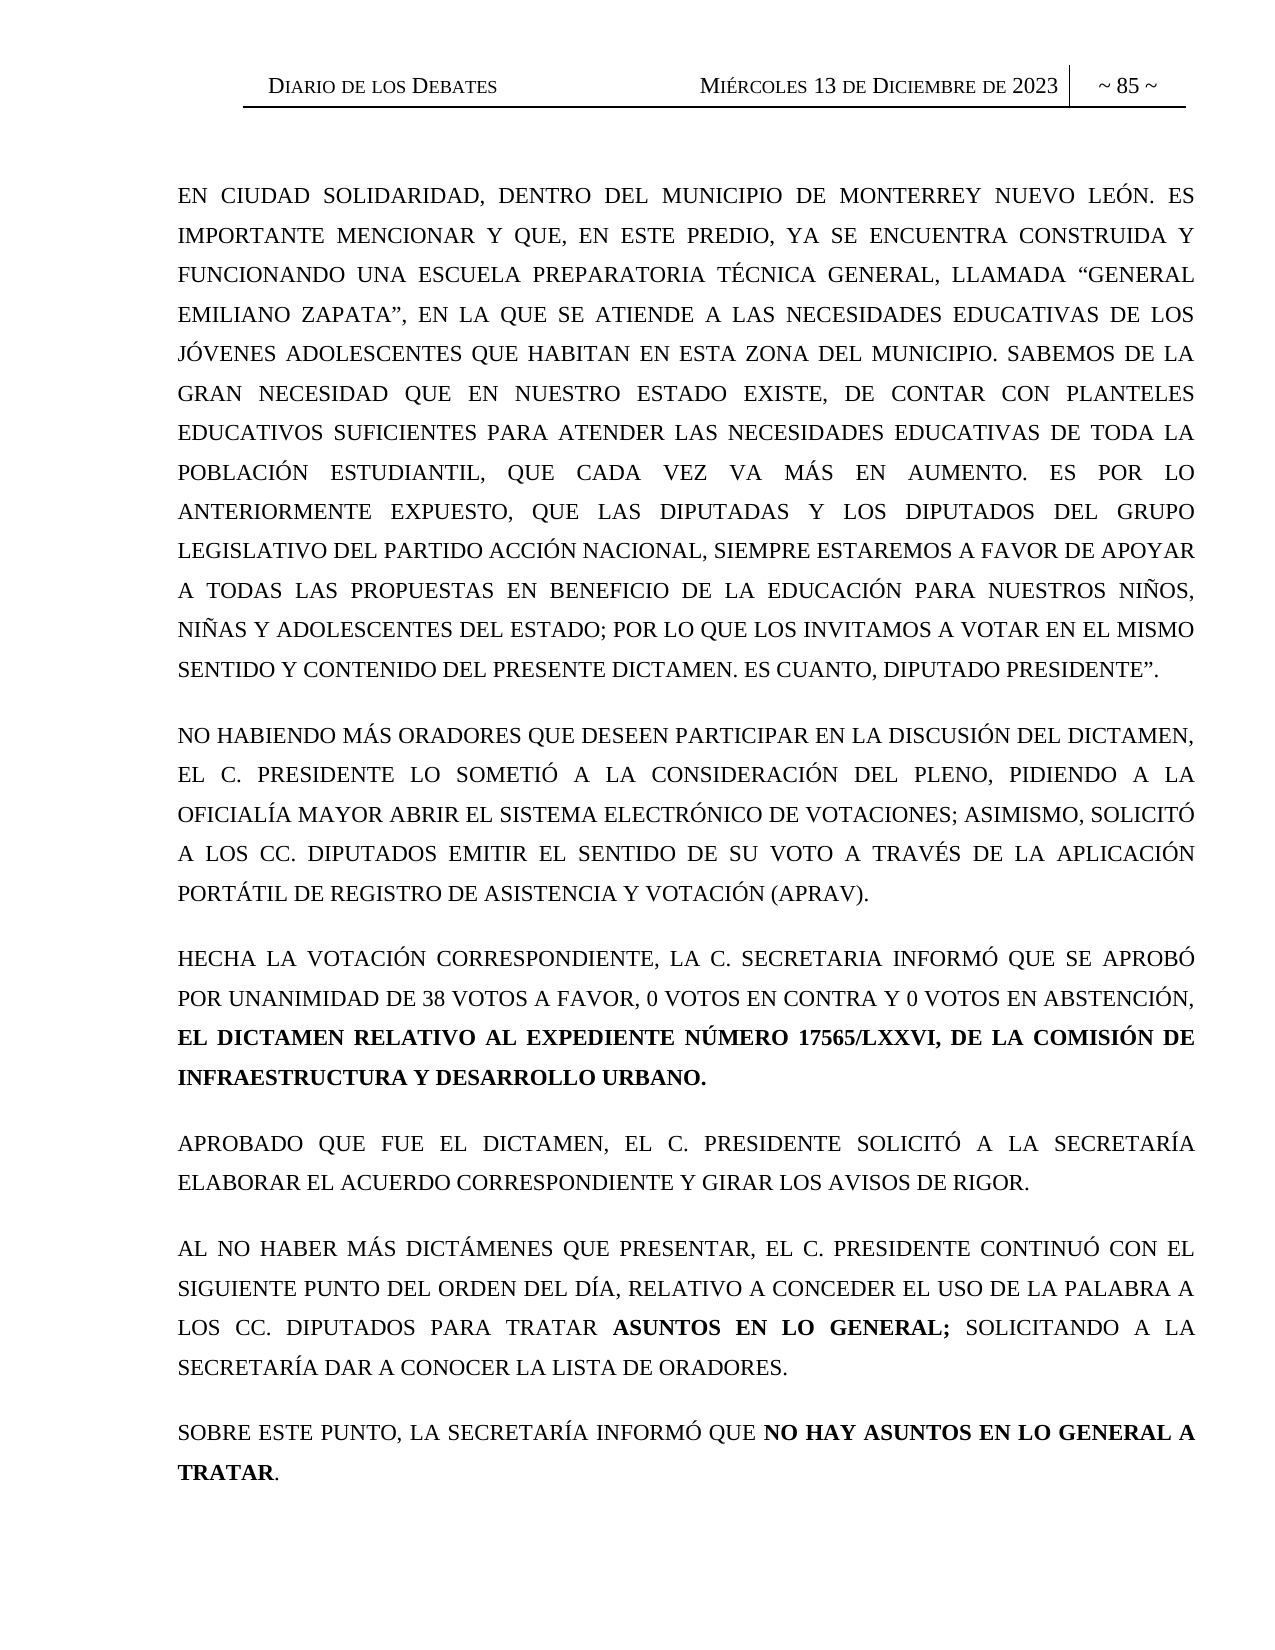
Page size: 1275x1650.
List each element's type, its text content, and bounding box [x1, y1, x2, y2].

text HECHA LA VOTACIÓN CORRESPONDIENTE, LA C. SECRETARIA INFORMÓ QUE SE APROBÓ POR UNANIMIDAD DE 38 VOTOS A FAVOR, 0 VOTOS EN CONTRA Y 0 VOTOS EN ABSTENCIÓN, EL DICTAMEN RELATIVO AL EXPEDIENTE NÚMERO 17565/LXXVI, DE LA COMISIÓN DE INFRAESTRUCTURA Y DESARROLLO URBANO. [177, 946, 1196, 1090]
text APROBADO QUE FUE EL DICTAMEN, EL C. PRESIDENTE SOLICITÓ A LA SECRETARÍA ELABORAR EL ACUERDO CORRESPONDIENTE Y GIRAR LOS AVISOS DE RIGOR. [177, 1130, 1196, 1196]
text NO HABIENDO MÁS ORADORES QUE DESEEN PARTICIPAR EN LA DISCUSIÓN DEL DICTAMEN, EL C. PRESIDENTE LO SOMETIÓ A LA CONSIDERACIÓN DEL PLENO, PIDIENDO A LA OFICIALÍA MAYOR ABRIR EL SISTEMA ELECTRÓNICO DE VOTACIONES; ASIMISMO, SOLICITÓ A LOS CC. DIPUTADOS EMITIR EL SENTIDO DE SU VOTO A TRAVÉS DE LA APLICACIÓN PORTÁTIL DE REGISTRO DE ASISTENCIA Y VOTACIÓN (APRAV). [177, 722, 1196, 906]
text SOBRE ESTE PUNTO, LA SECRETARÍA INFORMÓ QUE NO HAY ASUNTOS EN LO GENERAL A TRATAR. [177, 1419, 1196, 1485]
text AL NO HABER MÁS DICTÁMENES QUE PRESENTAR, EL C. PRESIDENTE CONTINUÓ CON EL SIGUIENTE PUNTO DEL ORDEN DEL DÍA, RELATIVO A CONCEDER EL USO DE LA PALABRA A LOS CC. DIPUTADOS PARA TRATAR ASUNTOS EN LO GENERAL; SOLICITANDO A LA SECRETARÍA DAR A CONOCER LA LISTA DE ORADORES. [177, 1235, 1196, 1380]
